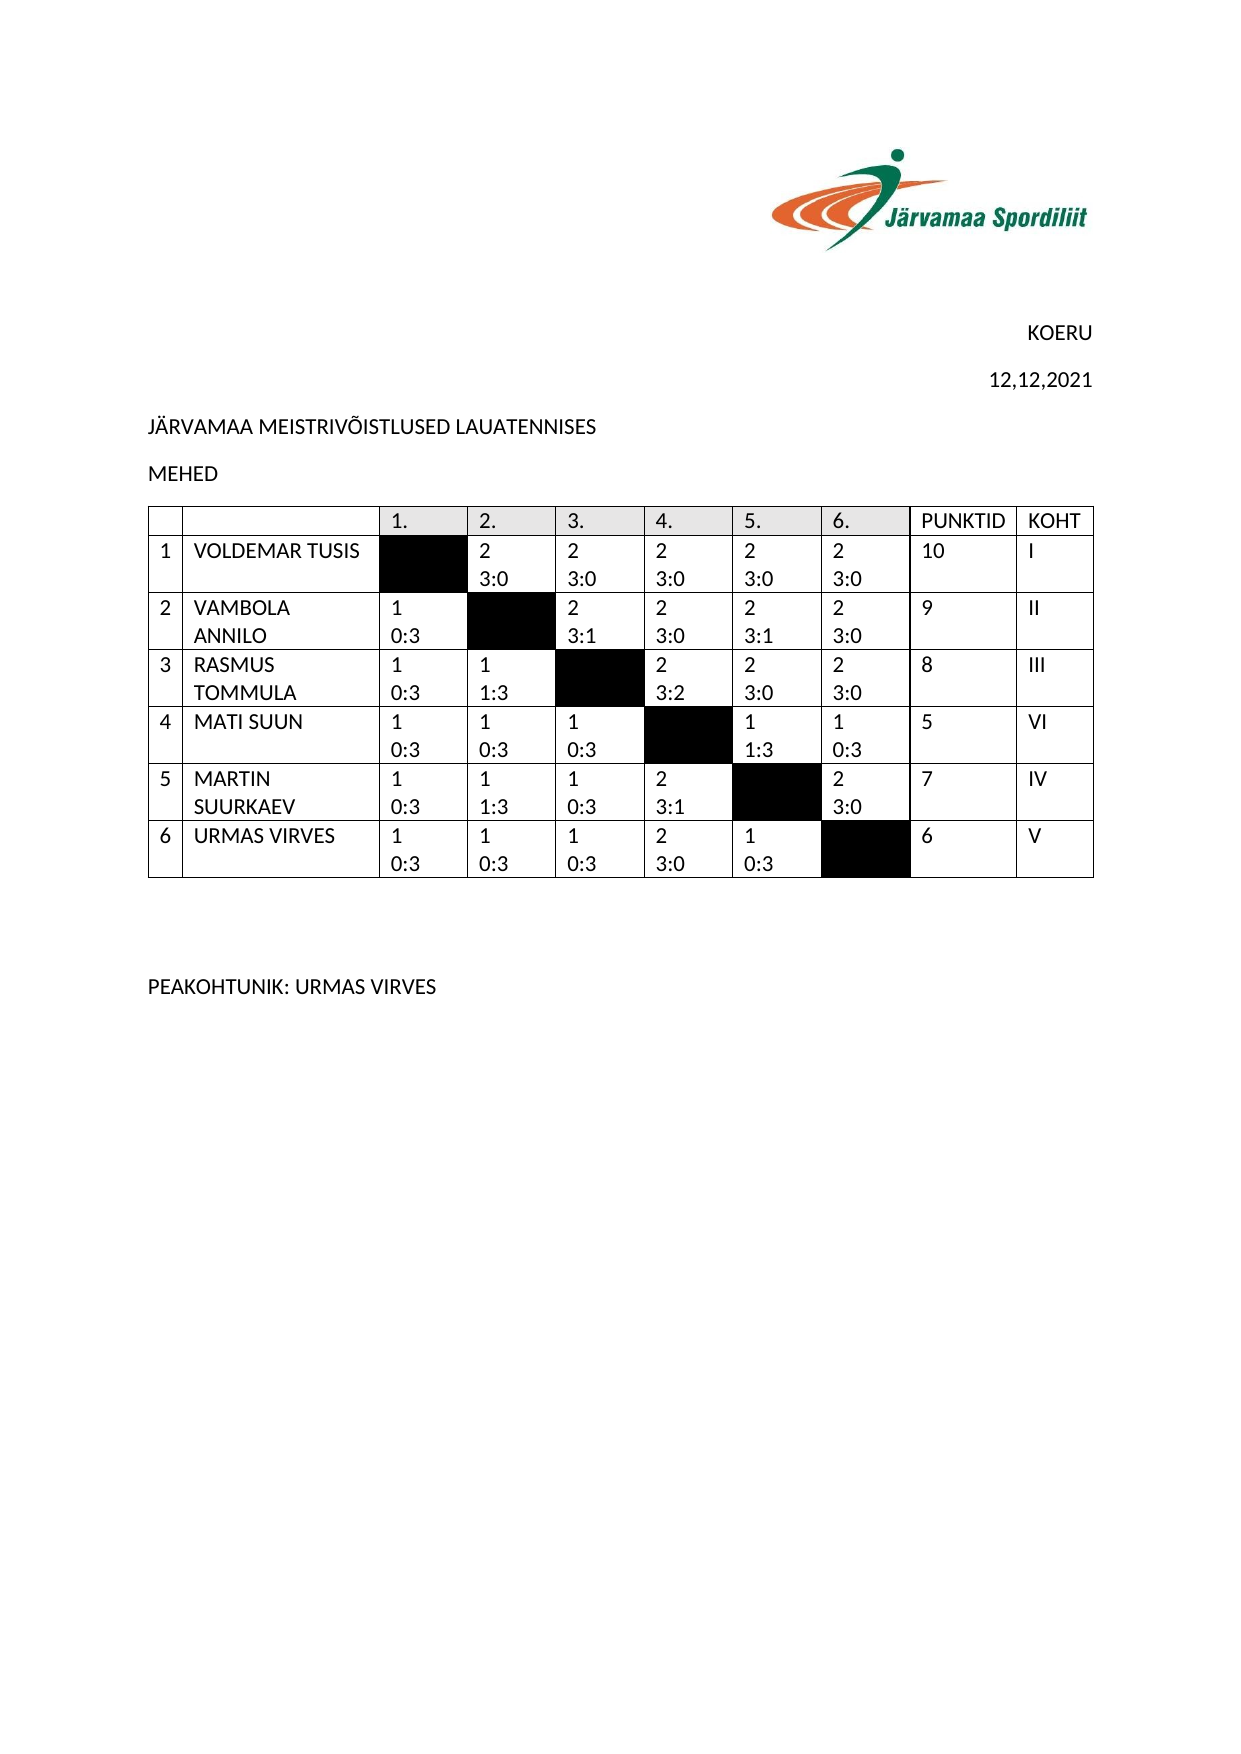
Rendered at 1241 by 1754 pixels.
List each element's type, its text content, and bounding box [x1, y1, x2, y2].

table_cell 4 [149, 707, 182, 763]
text KOERU [148, 318, 1093, 346]
table_cell 1 0:3 [822, 707, 909, 763]
table_header 1. [380, 507, 467, 535]
text PEAKOHTUNIK: URMAS VIRVES [148, 972, 1093, 1000]
table_cell VAMBOLA ANNILO [183, 593, 379, 649]
table_cell 1 1:3 [733, 707, 821, 763]
table_cell 5 [149, 764, 182, 820]
table_cell VOLDEMAR TUSIS [183, 536, 379, 592]
table_cell 3 [149, 650, 182, 706]
table_cell 1 0:3 [380, 650, 467, 706]
table_header 4. [645, 507, 732, 535]
table_cell 1 0:3 [556, 764, 644, 820]
table_cell 2 3:0 [468, 536, 555, 592]
table_cell [468, 593, 555, 649]
table_cell 2 3:0 [645, 821, 732, 877]
table_cell 1 1:3 [468, 764, 555, 820]
table_cell IV [1017, 764, 1093, 820]
table_cell 2 3:0 [733, 650, 821, 706]
table_cell 8 [911, 650, 1016, 706]
table_header 5. [733, 507, 821, 535]
table_header KOHT [1017, 507, 1093, 535]
table_cell [645, 707, 732, 763]
table_cell 1 0:3 [380, 593, 467, 649]
table_cell 10 [911, 536, 1016, 592]
table_header [149, 507, 182, 535]
table_cell 1 0:3 [468, 707, 555, 763]
table_cell 1 0:3 [380, 707, 467, 763]
table_cell 6 [911, 821, 1016, 877]
table_cell MATI SUUN [183, 707, 379, 763]
table_cell 1 0:3 [733, 821, 821, 877]
table_cell MARTIN SUURKAEV [183, 764, 379, 820]
table_cell [380, 536, 467, 592]
table_header 6. [822, 507, 909, 535]
table_cell I [1017, 536, 1093, 592]
table_cell 1 [149, 536, 182, 592]
table_cell 2 [149, 593, 182, 649]
table_header PUNKTID [911, 507, 1016, 535]
table_cell 2 3:0 [556, 536, 644, 592]
table_cell [822, 821, 909, 877]
table_header 3. [556, 507, 644, 535]
text 12,12,2021 [148, 365, 1093, 393]
table_cell 6 [149, 821, 182, 877]
table_cell 1 0:3 [380, 764, 467, 820]
table_cell 5 [911, 707, 1016, 763]
table_cell 1 0:3 [468, 821, 555, 877]
text MEHED [148, 459, 1093, 487]
table_cell 1 0:3 [556, 707, 644, 763]
table_cell 2 3:0 [822, 593, 909, 649]
text JÄRVAMAA MEISTRIVÕISTLUSED LAUATENNISES [148, 412, 1093, 440]
table_cell 9 [911, 593, 1016, 649]
table_cell URMAS VIRVES [183, 821, 379, 877]
table_cell 2 3:2 [645, 650, 732, 706]
table_cell [556, 650, 644, 706]
table_cell 1 1:3 [468, 650, 555, 706]
table_cell RASMUS TOMMULA [183, 650, 379, 706]
table_cell 2 3:0 [645, 593, 732, 649]
table_cell 2 3:0 [822, 650, 909, 706]
table_cell II [1017, 593, 1093, 649]
table_cell 2 3:1 [645, 764, 732, 820]
table_cell 2 3:0 [645, 536, 732, 592]
table_cell V [1017, 821, 1093, 877]
table_cell 2 3:1 [733, 593, 821, 649]
table_cell 7 [911, 764, 1016, 820]
table_cell 1 0:3 [380, 821, 467, 877]
table_cell 2 3:0 [733, 536, 821, 592]
table_cell [733, 764, 821, 820]
table_cell III [1017, 650, 1093, 706]
table_cell VI [1017, 707, 1093, 763]
table_cell 2 3:1 [556, 593, 644, 649]
table_header 2. [468, 507, 555, 535]
table_header [183, 507, 379, 535]
table_cell 2 3:0 [822, 536, 909, 592]
picture [770, 147, 1093, 253]
table_cell 1 0:3 [556, 821, 644, 877]
table_cell 2 3:0 [822, 764, 909, 820]
